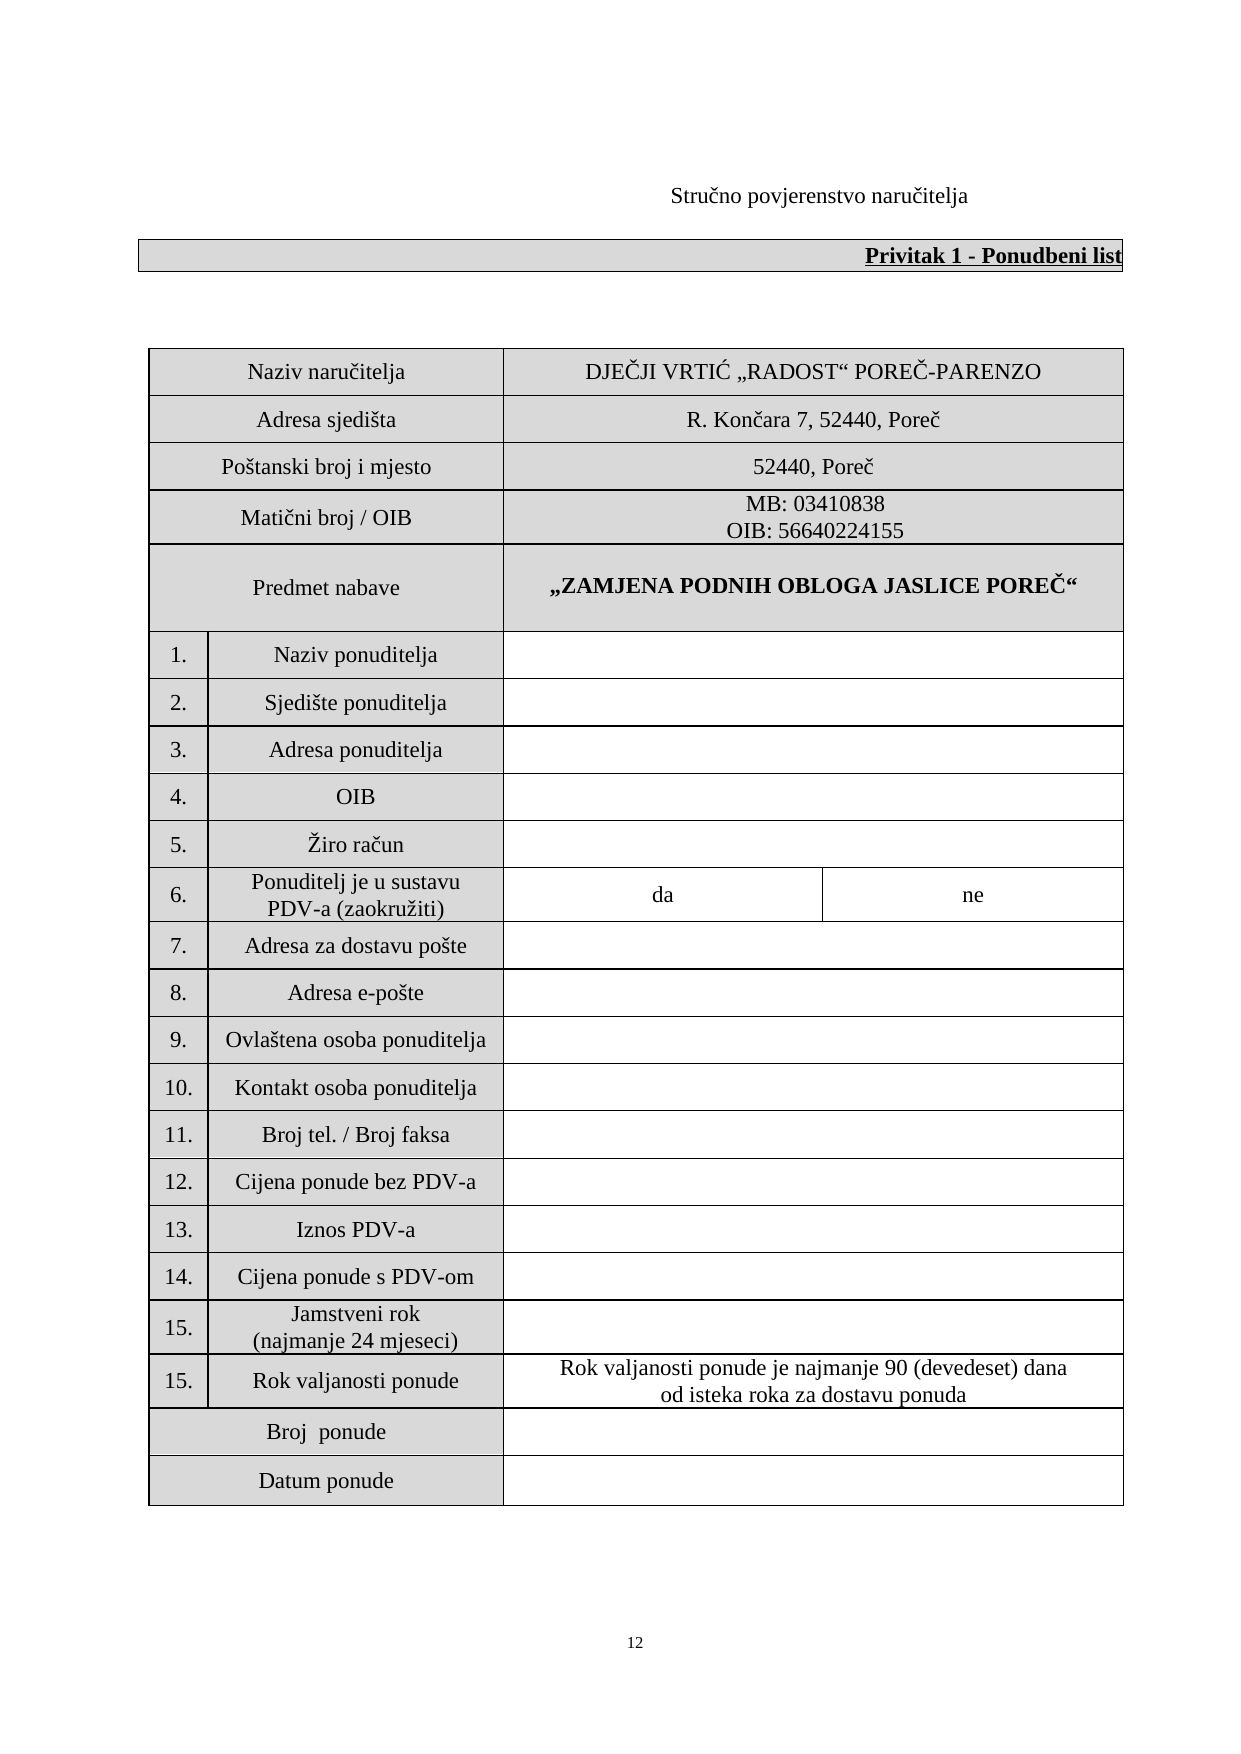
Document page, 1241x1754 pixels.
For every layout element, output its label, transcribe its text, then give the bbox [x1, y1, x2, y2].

table_cell [504, 821, 1123, 867]
table_cell [504, 632, 1123, 678]
table_cell [504, 1409, 1123, 1454]
table_cell Cijena ponude bez PDV-a [209, 1159, 503, 1205]
table_cell 52440, Poreč [504, 443, 1123, 489]
table_cell 13. [150, 1206, 207, 1252]
table_cell 10. [150, 1064, 207, 1110]
table_cell 14. [150, 1253, 207, 1299]
table_cell 12. [150, 1159, 207, 1205]
table_cell 7. [150, 922, 207, 968]
table_cell da [504, 868, 822, 921]
table_cell Ovlaštena osoba ponuditelja [209, 1017, 503, 1063]
table_cell [504, 1456, 1123, 1505]
table_cell Naziv ponuditelja [209, 632, 503, 678]
text Stručno povjerenstvo naručitelja [443, 182, 1122, 209]
table_header Naziv naručitelja [150, 349, 503, 395]
table_cell 2. [150, 679, 207, 725]
table_cell [504, 1159, 1123, 1205]
table_cell Broj ponude [150, 1409, 503, 1454]
table_cell MB: 03410838 OIB: 56640224155 [504, 491, 1123, 543]
table_cell 1. [150, 632, 207, 678]
table_cell Cijena ponude s PDV-om [209, 1253, 503, 1299]
table_cell [504, 1206, 1123, 1252]
table_cell 9. [150, 1017, 207, 1063]
table_cell Jamstveni rok (najmanje 24 mjeseci) [209, 1301, 503, 1353]
table_cell [504, 1253, 1123, 1299]
table_cell [504, 1111, 1123, 1157]
table_cell „ZAMJENA PODNIH OBLOGA JASLICE POREČ“ [504, 545, 1123, 631]
table_cell 6. [150, 868, 207, 921]
table_cell Ponuditelj je u sustavu PDV-a (zaokružiti) [209, 868, 503, 921]
table_cell Matični broj / OIB [150, 491, 503, 543]
table_cell [504, 970, 1123, 1016]
table_cell Datum ponude [150, 1456, 503, 1505]
table_cell R. Končara 7, 52440, Poreč [504, 396, 1123, 442]
table_cell Poštanski broj i mjesto [150, 443, 503, 489]
table_cell Sjedište ponuditelja [209, 679, 503, 725]
table_cell 11. [150, 1111, 207, 1157]
table_cell 15. [150, 1355, 207, 1407]
table_cell [504, 727, 1123, 772]
table_cell Adresa e-pošte [209, 970, 503, 1016]
table_cell 4. [150, 774, 207, 820]
table_cell Rok valjanosti ponude je najmanje 90 (devedeset) dana od isteka roka za dostavu ponuda [504, 1355, 1123, 1407]
table_cell 3. [150, 727, 207, 772]
table_cell Žiro račun [209, 821, 503, 867]
table_cell Adresa sjedišta [150, 396, 503, 442]
table_cell ne [823, 868, 1123, 921]
table_cell [504, 679, 1123, 725]
table_cell [504, 1301, 1123, 1353]
table_cell Iznos PDV-a [209, 1206, 503, 1252]
table_cell [504, 922, 1123, 968]
table_cell [504, 1064, 1123, 1110]
table_cell Adresa ponuditelja [209, 727, 503, 772]
table_cell [504, 1017, 1123, 1063]
table_cell Rok valjanosti ponude [209, 1355, 503, 1407]
table_cell Predmet nabave [150, 545, 503, 631]
table_cell OIB [209, 774, 503, 820]
table_cell 15. [150, 1301, 207, 1353]
table_cell Broj tel. / Broj faksa [209, 1111, 503, 1157]
table_cell Adresa za dostavu pošte [209, 922, 503, 968]
table_cell Kontakt osoba ponuditelja [209, 1064, 503, 1110]
table_header DJEČJI VRTIĆ „RADOST“ POREČ-PARENZO [504, 349, 1123, 395]
table_cell [504, 774, 1123, 820]
text Privitak 1 - Ponudbeni list [139, 240, 1122, 271]
table_cell 5. [150, 821, 207, 867]
table_cell 8. [150, 970, 207, 1016]
